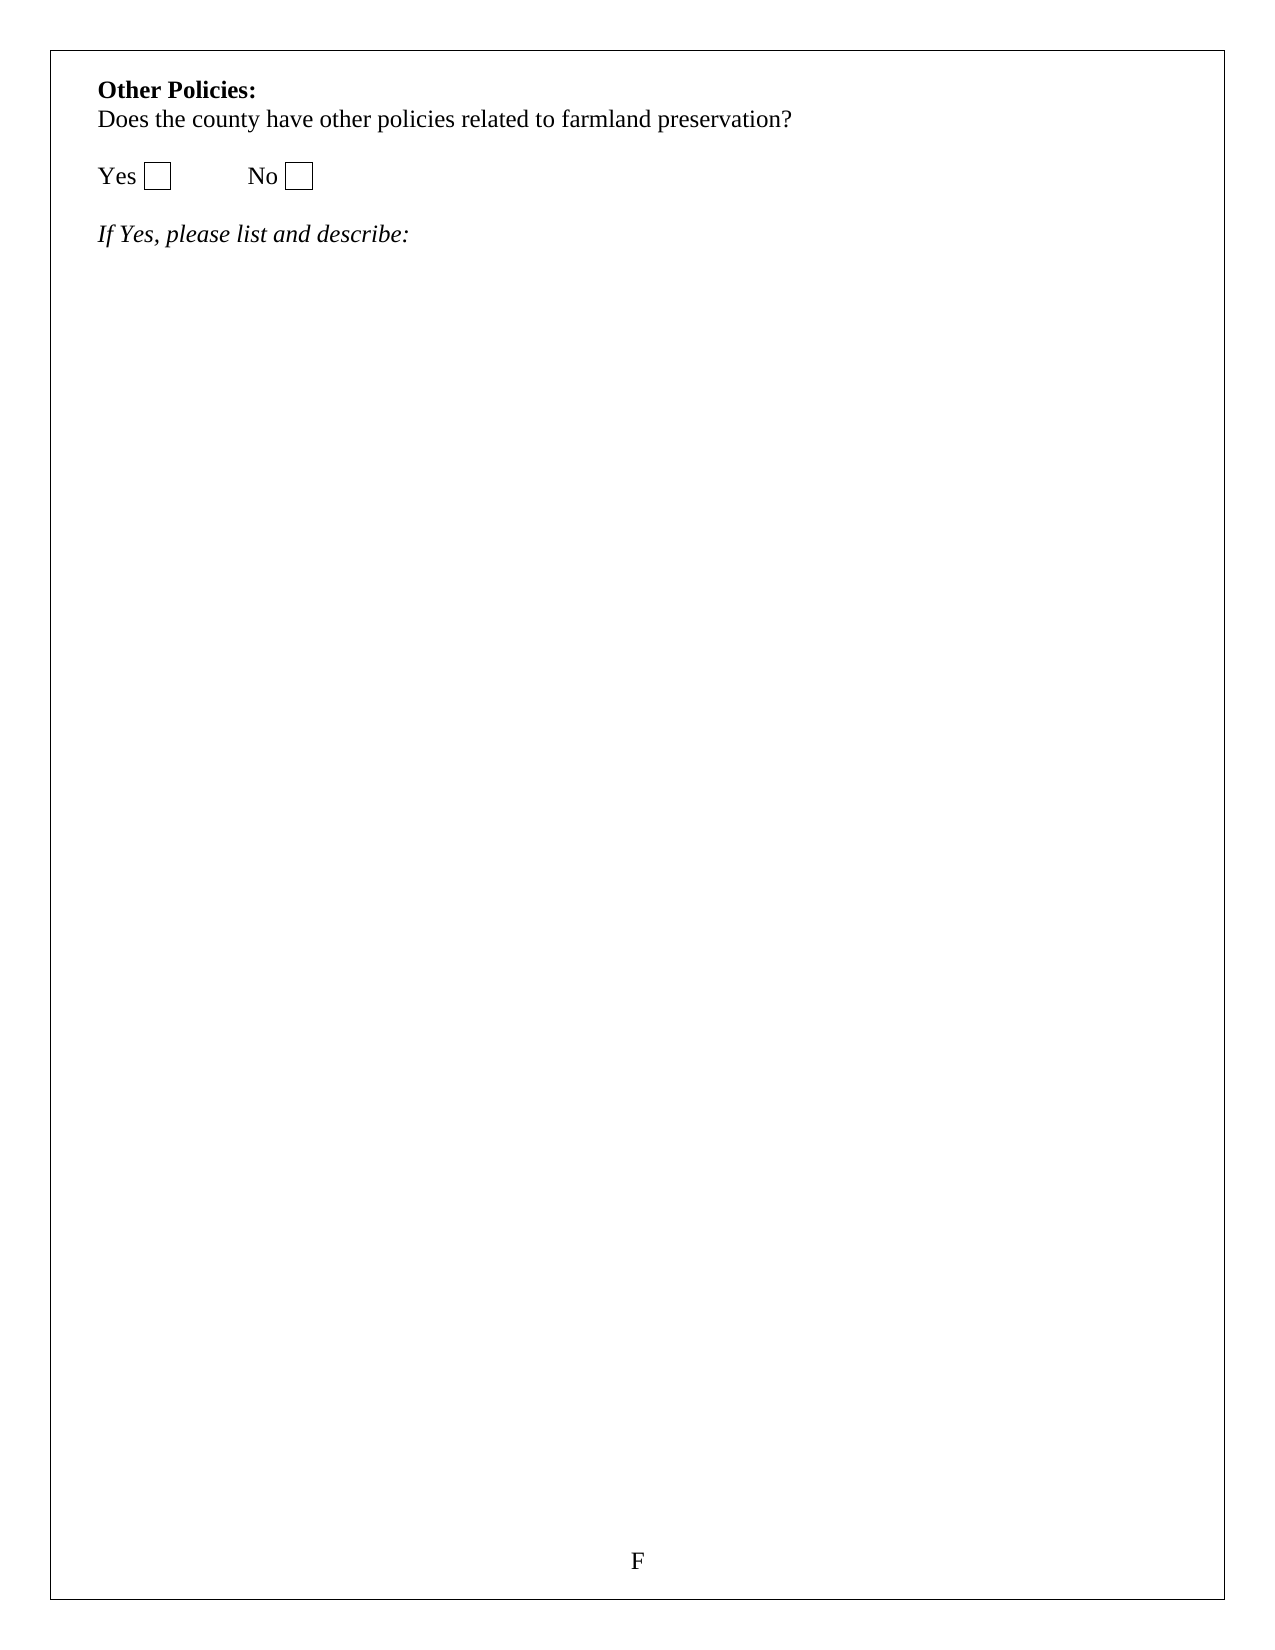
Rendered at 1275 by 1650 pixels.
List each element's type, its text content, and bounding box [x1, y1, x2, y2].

text Other Policies: [97, 75, 1177, 104]
text If Yes, please list and describe: [97, 219, 1177, 247]
text Yes No [97, 161, 1177, 190]
text Does the county have other policies related to farmland preservation? [97, 104, 1177, 132]
